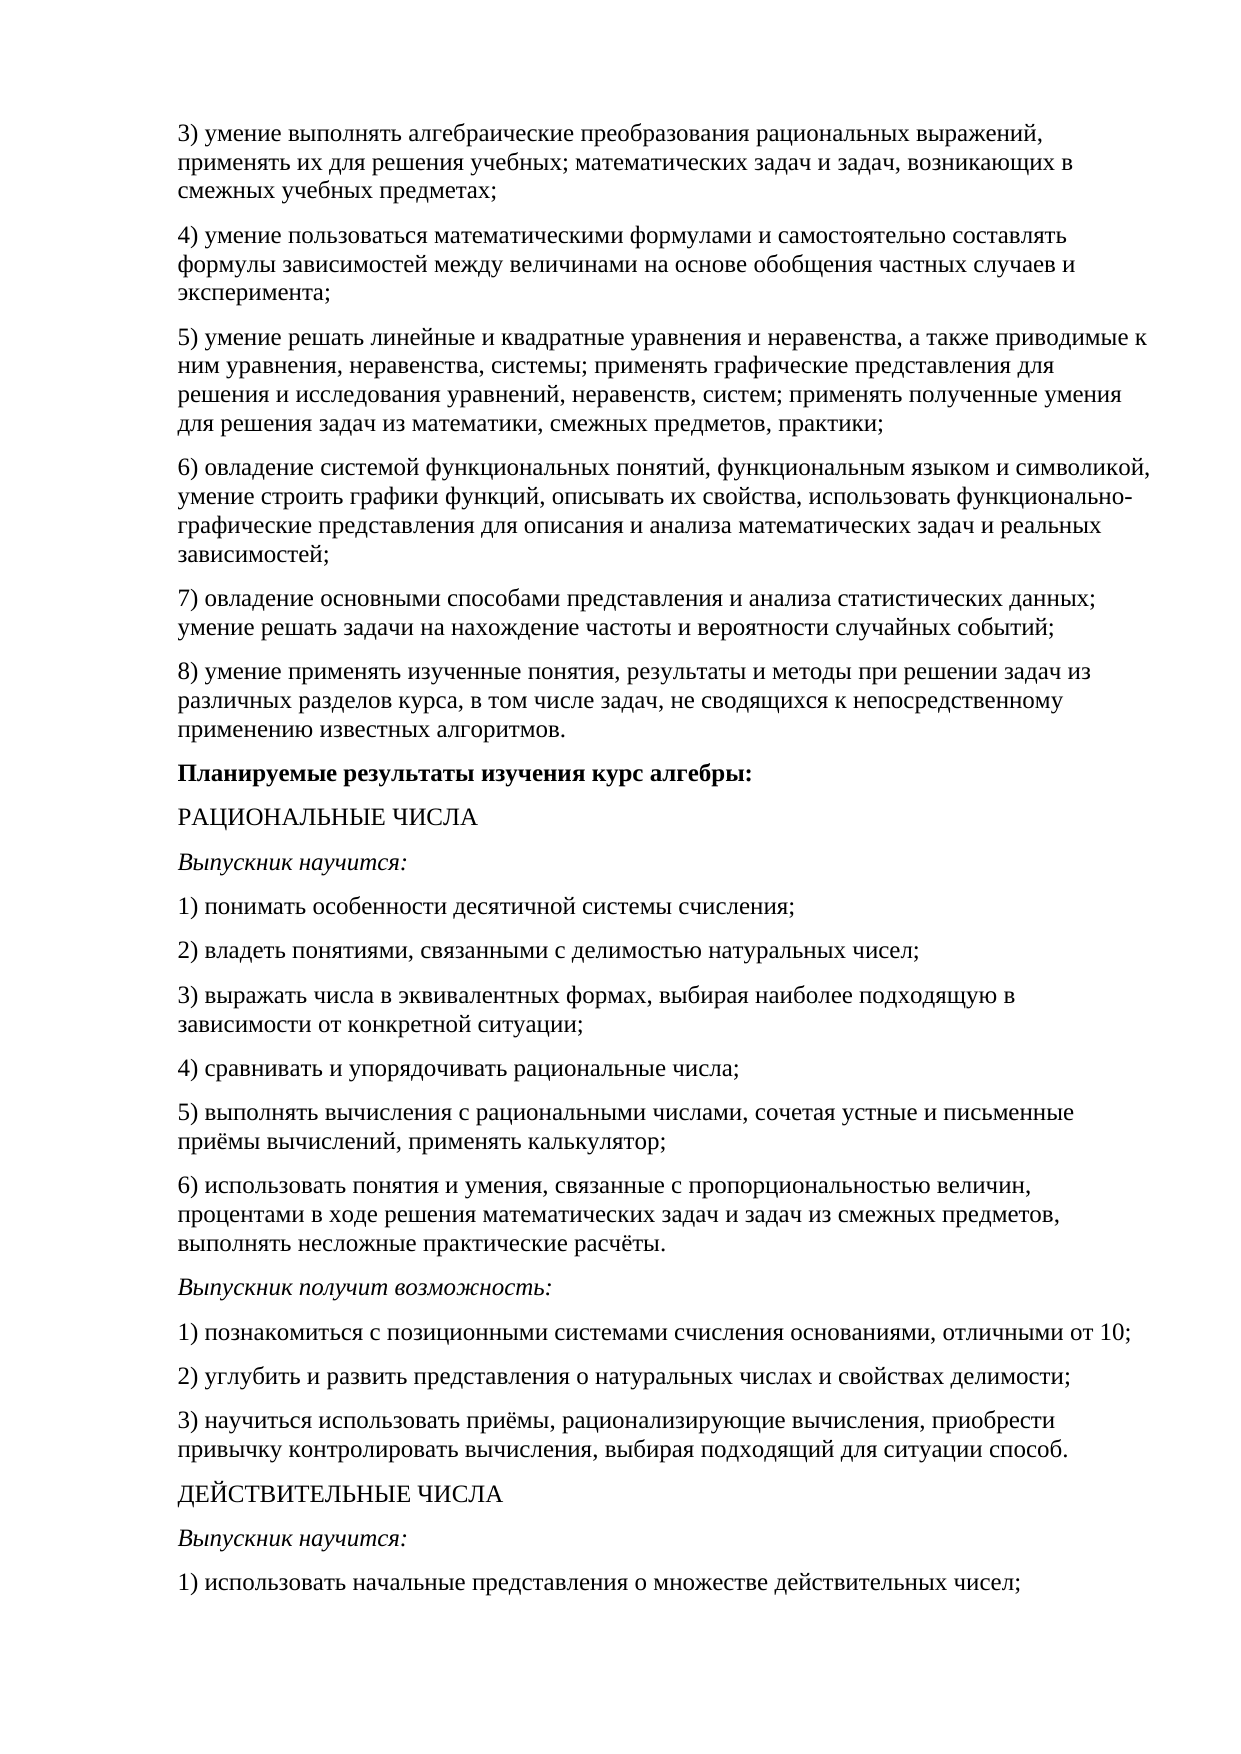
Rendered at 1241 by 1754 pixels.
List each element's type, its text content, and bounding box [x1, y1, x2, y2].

text Выпускник научится: [177, 1523, 1152, 1552]
text РАЦИОНАЛЬНЫЕ ЧИСЛА [177, 802, 1152, 831]
text 7) овладение основными способами представления и анализа статистических данных; умение решать задачи на нахождение частоты и вероятности случайных событий; [177, 583, 1152, 641]
text 5) умение решать линейные и квадратные уравнения и неравенства, а также приводимые к ним уравнения, неравенства, системы; применять графические представления для решения и исследования уравнений, неравенств, систем; применять полученные умения для решения задач из математики, смежных предметов, практики; [177, 322, 1152, 437]
text Выпускник научится: [177, 847, 1152, 876]
text 1) познакомиться с позиционными системами счисления основаниями, отличными от 10; [177, 1317, 1152, 1346]
text 5) выполнять вычисления с рациональными числами, сочетая устные и письменные приёмы вычислений, применять калькулятор; [177, 1097, 1152, 1155]
text 4) умение пользоваться математическими формулами и самостоятельно составлять формулы зависимостей между величинами на основе обобщения частных случаев и эксперимента; [177, 220, 1152, 306]
text 1) понимать особенности десятичной системы счисления; [177, 891, 1152, 920]
text 8) умение применять изученные понятия, результаты и методы при решении задач из различных разделов курса, в том числе задач, не сводящихся к непосредственному применению известных алгоритмов. [177, 656, 1152, 742]
text 6) овладение системой функциональных понятий, функциональным языком и символикой, умение строить графики функций, описывать их свойства, использовать функционально-графические представления для описания и анализа математических задач и реальных зависимостей; [177, 452, 1152, 567]
text Выпускник получит возможность: [177, 1272, 1152, 1301]
text 3) научиться использовать приёмы, рационализирующие вычисления, приобрести привычку контролировать вычисления, выбирая подходящий для ситуации способ. [177, 1406, 1152, 1463]
text 6) использовать понятия и умения, связанные с пропорциональностью величин, процентами в ходе решения математических задач и задач из смежных предметов, выполнять несложные практические расчёты. [177, 1171, 1152, 1257]
text 1) использовать начальные представления о множестве действительных чисел; [177, 1567, 1152, 1596]
text 3) выражать числа в эквивалентных формах, выбирая наиболее подходящую в зависимости от конкретной ситуации; [177, 980, 1152, 1037]
text 2) углубить и развить представления о натуральных числах и свойствах делимости; [177, 1361, 1152, 1390]
text ДЕЙСТВИТЕЛЬНЫЕ ЧИСЛА [177, 1479, 1152, 1507]
text 3) умение выполнять алгебраические преобразования рациональных выражений, применять их для решения учебных; математических задач и задач, возникающих в смежных учебных предметах; [177, 118, 1152, 204]
text 2) владеть понятиями, связанными с делимостью натуральных чисел; [177, 936, 1152, 964]
text Планируемые результаты изучения курс алгебры: [177, 758, 1152, 787]
text 4) сравнивать и упорядочивать рациональные числа; [177, 1053, 1152, 1082]
